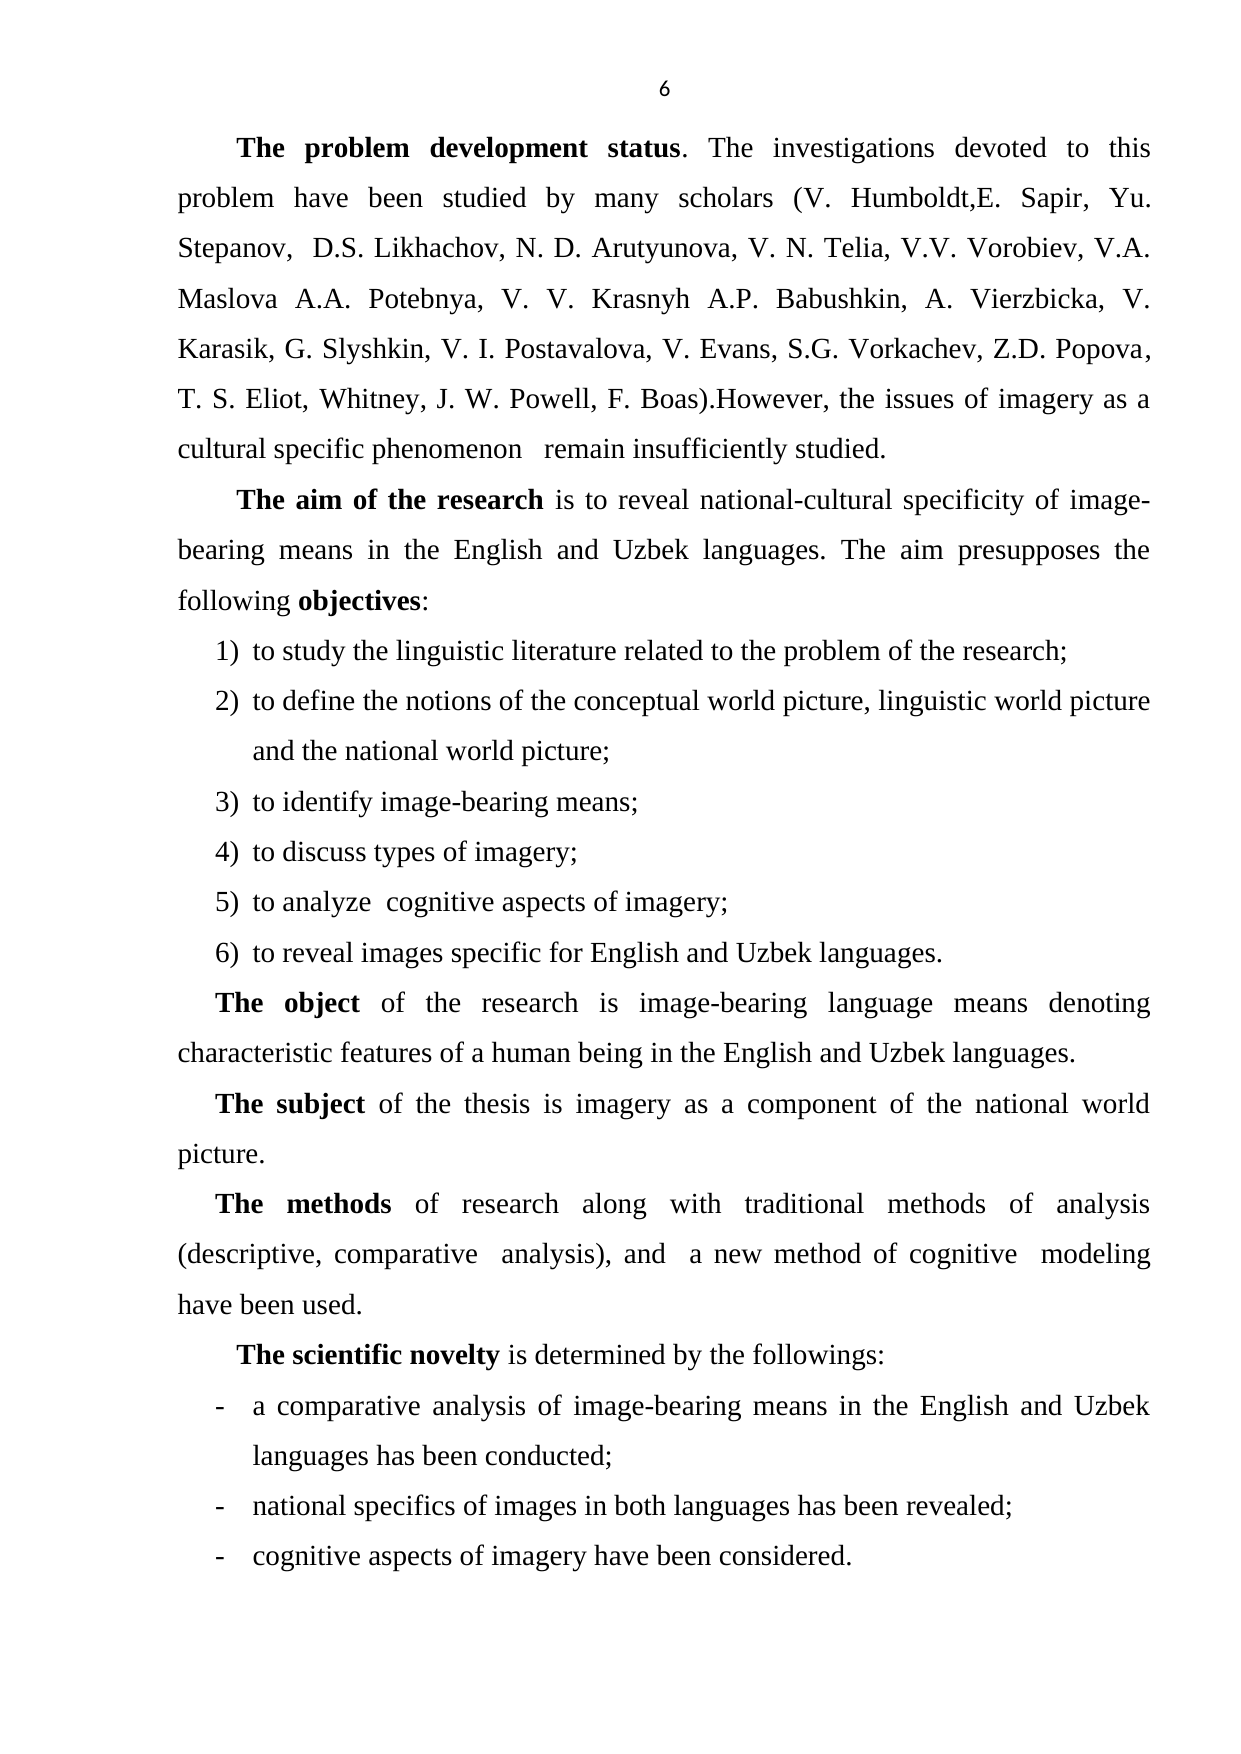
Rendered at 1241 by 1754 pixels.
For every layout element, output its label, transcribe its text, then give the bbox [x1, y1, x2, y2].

list to define the notions of the conceptual world picture, linguistic world picture and the national world picture; [215, 683, 1152, 767]
list national specifics of images in both languages has been revealed; [215, 1488, 1152, 1522]
text The aim of the research is to reveal national-cultural specificity of image-bearing means in the English and Uzbek languages. The aim presupposes the following objectives: [177, 482, 1152, 616]
text The object of the research is image-bearing language means denoting characteristic features of a human being in the English and Uzbek languages. [177, 985, 1152, 1069]
list to analyze cognitive aspects of imagery; [215, 884, 1152, 918]
list to discuss types of imagery; [215, 834, 1152, 868]
text The subject of the thesis is imagery as a component of the national world picture. [177, 1086, 1152, 1169]
text The methods of research along with traditional methods of analysis (descriptive, comparative analysis), and a new method of cognitive modeling have been used. [177, 1186, 1152, 1321]
text The problem development status. The investigations devoted to this problem have been studied by many scholars (V. Humboldt,E. Sapir, Yu. Stepanov, D.S. Likhachov, N. D. Arutyunova, V. N. Telia, V.V. Vorobiev, V.A. Maslova A.A. Potebnya, V. V. Krasnyh A.P. Babushkin, A. Vierzbicka, V. Karasik, G. Slyshkin, V. I. Postavalova, V. Evans, S.G. Vorkachev, Z.D. Popova, T. S. Eliot, Whitney, J. W. Powell, F. Boas).However, the issues of imagery as a cultural specific phenomenon remain insufficiently studied. [177, 130, 1152, 465]
list to reveal images specific for English and Uzbek languages. [215, 935, 1152, 968]
list a comparative analysis of image-bearing means in the English and Uzbek languages has been conducted; [215, 1388, 1152, 1471]
text The scientific novelty is determined by the followings: [177, 1337, 1152, 1371]
list to identify image-bearing means; [215, 784, 1152, 817]
list to study the linguistic literature related to the problem of the research; [215, 633, 1152, 666]
list cognitive aspects of imagery have been considered. [215, 1538, 1152, 1572]
